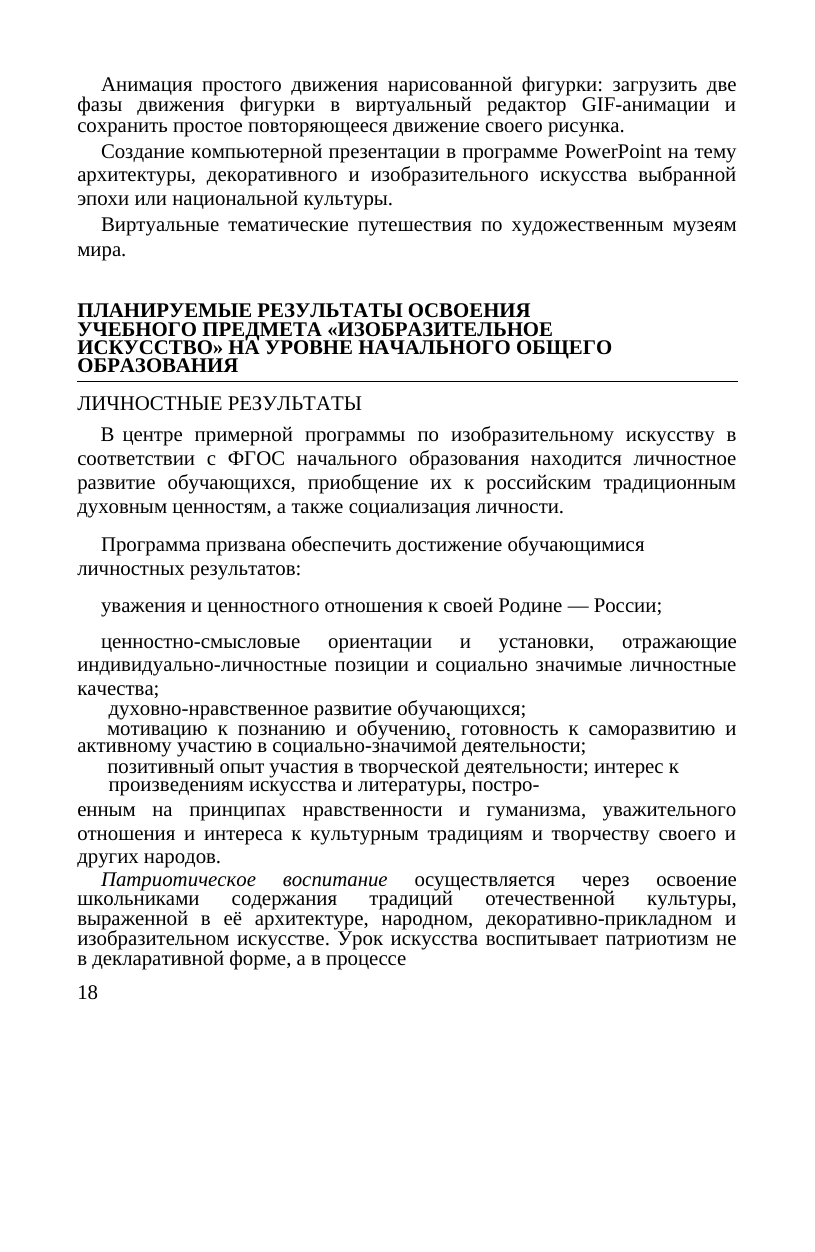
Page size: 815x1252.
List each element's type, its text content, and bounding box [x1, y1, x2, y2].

text Анимация простого движения нарисованной фигурки: загрузить две фазы движения фигурки в виртуальный редактор GIF-анимации и сохранить простое повторяющееся движение своего рисунка. [77, 74, 737, 137]
text Программа призвана обеспечить достижение обучающимися личностных результатов: [77, 531, 737, 579]
text 18 [77, 980, 737, 1004]
text духовно-нравственное развитие обучающихся; [108, 700, 737, 719]
text мотивацию к познанию и обучению, готовность к саморазвитию и активному участию в социально-значимой деятельности; [77, 721, 737, 757]
text позитивный опыт участия в творческой деятельности; интерес к произведениям искусства и литературы, постро- [107, 759, 737, 796]
text ценностно-смысловые ориентации и установки, отражающие индивидуально-личностные позиции и социально значимые личностные качества; [77, 629, 737, 700]
list центре примерной программы по изобразительному искусству в соответствии с ФГОС начального образования находится личностное развитие обучающихся, приобщение их к российским традиционным духовным ценностям, а также социализация личности. [77, 422, 737, 518]
text Создание компьютерной презентации в программе PowerPoint на тему архитектуры, декоративного и изобразительного искусства выбранной эпохи или национальной культуры. [77, 140, 737, 210]
text ЛИЧНОСТНЫЕ РЕЗУЛЬТАТЫ [77, 391, 737, 415]
text енным на принципах нравственности и гуманизма, уважительного отношения и интереса к культурным традициям и творчеству своего и других народов. [77, 798, 737, 868]
text Патриотическое воспитание осуществляется через освоение школьниками содержания традиций отечественной культуры, выраженной в её архитектуре, народном, декоративно-прикладном и изобразительном искусстве. Урок искусства воспитывает патриотизм не в декларативной форме, а в процессе [77, 871, 737, 970]
text УЧЕБНОГО ПРЕДМЕТА «ИЗОБРАЗИТЕЛЬНОЕ ИСКУССТВО» НА УРОВНЕ НАЧАЛЬНОГО ОБЩЕГО ОБРАЗОВАНИЯ [77, 322, 697, 377]
text уважения и ценностного отношения к своей Родине — России; [77, 592, 737, 617]
text ПЛАНИРУЕМЫЕ РЕЗУЛЬТАТЫ ОСВОЕНИЯ [77, 298, 737, 322]
text Виртуальные тематические путешествия по художественным музеям мира. [77, 212, 737, 261]
